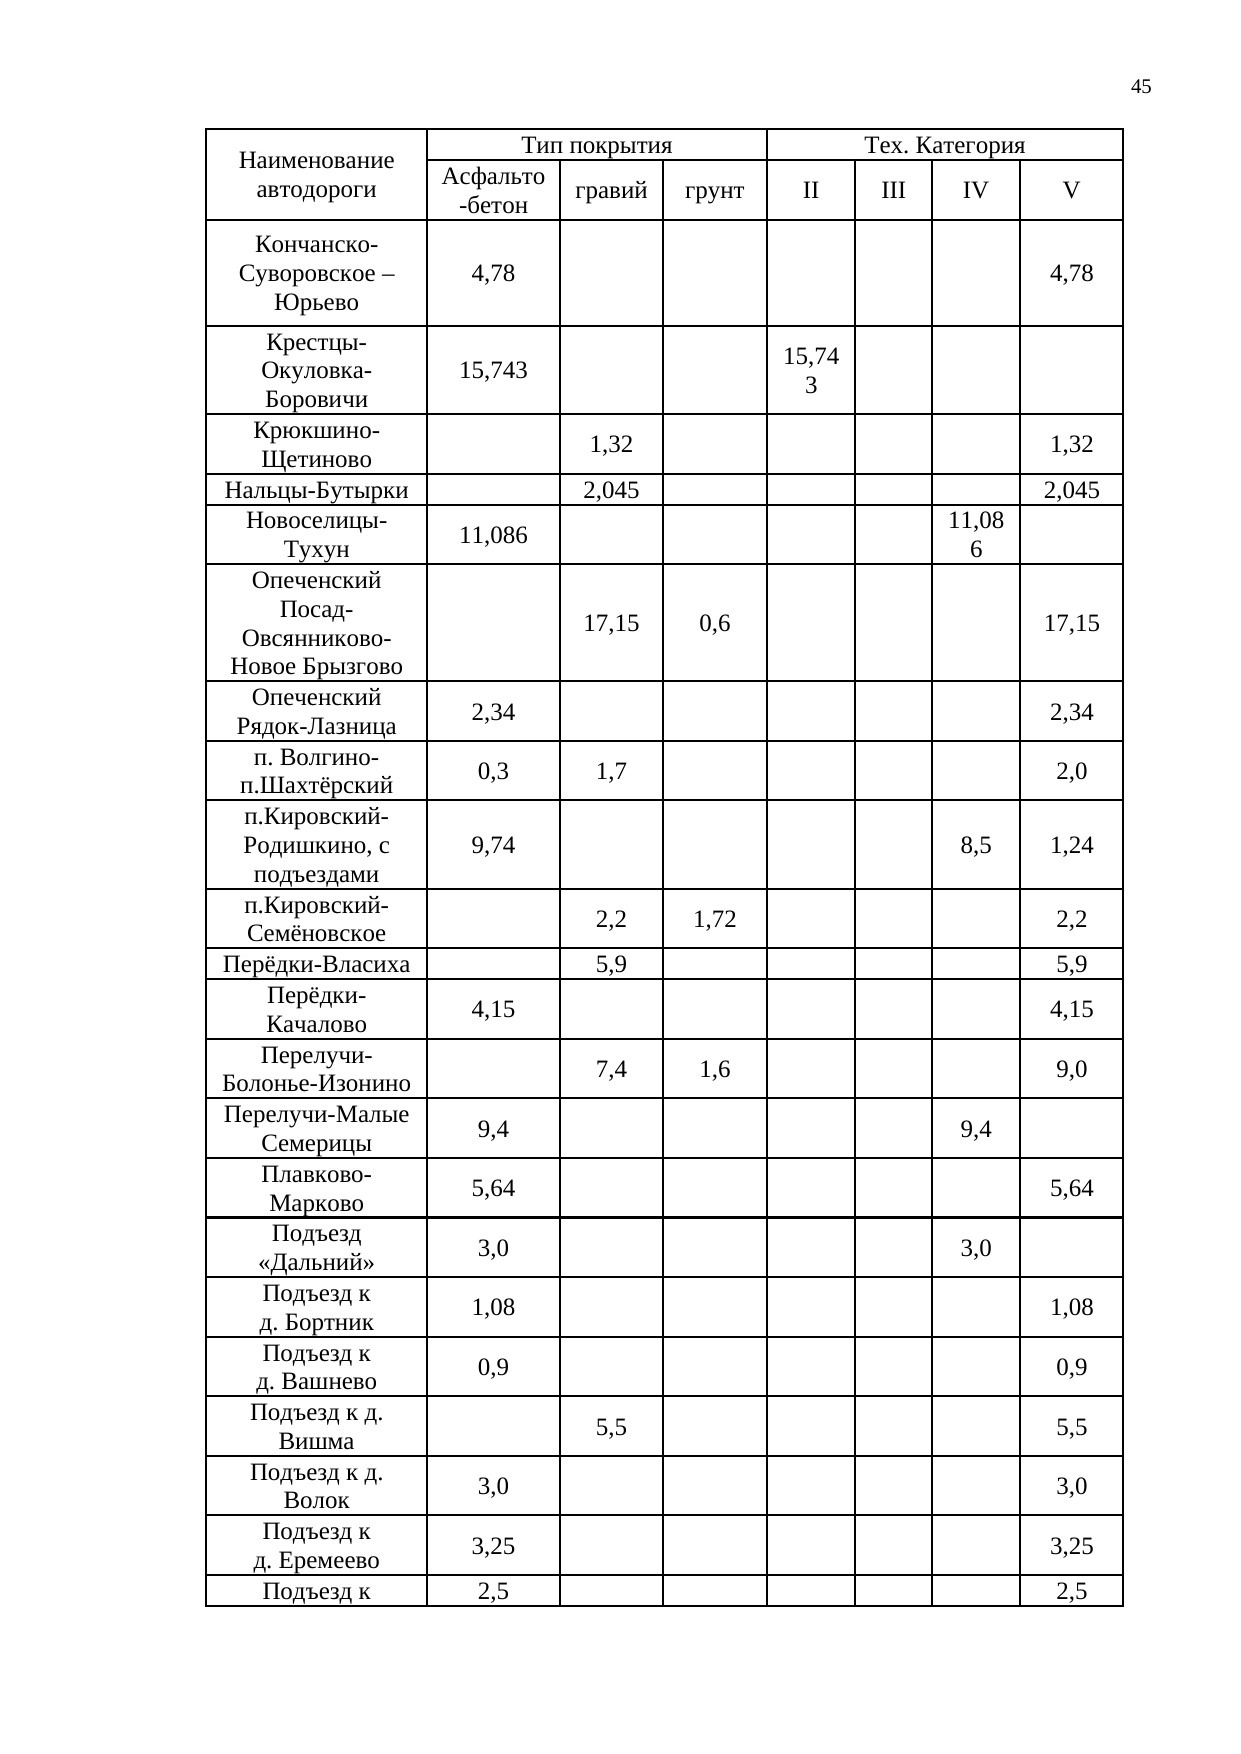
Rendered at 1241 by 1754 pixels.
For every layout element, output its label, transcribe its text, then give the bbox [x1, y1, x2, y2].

table_cell [664, 742, 766, 799]
table_cell [856, 415, 931, 473]
table_cell [933, 221, 1019, 325]
table_cell Перёдки-Качалово [207, 980, 426, 1038]
table_cell 5,9 [1021, 949, 1122, 978]
table_cell 3,0 [933, 1219, 1019, 1276]
table_cell [561, 1278, 662, 1336]
table_cell [1021, 1099, 1122, 1157]
table_cell [664, 475, 766, 503]
table_cell Подъезд к д. Волок [207, 1457, 426, 1514]
table_cell [428, 415, 559, 473]
table_cell [664, 1457, 766, 1514]
table_cell [664, 221, 766, 325]
table_cell 4,15 [428, 980, 559, 1038]
table_cell [768, 1219, 854, 1276]
table_cell [933, 415, 1019, 473]
table_cell 0,6 [664, 565, 766, 680]
table_cell 9,4 [933, 1099, 1019, 1157]
table_cell [856, 682, 931, 740]
table_cell [933, 890, 1019, 947]
table_cell IV [933, 161, 1019, 218]
table_cell [856, 890, 931, 947]
table_cell 1,08 [1021, 1278, 1122, 1336]
table_cell [561, 682, 662, 740]
table_cell [856, 980, 931, 1038]
table_cell п. Волгино-п.Шахтёрский [207, 742, 426, 799]
table_cell [933, 327, 1019, 413]
table_cell [561, 1576, 662, 1605]
table_cell 0,9 [1021, 1338, 1122, 1395]
table_cell [933, 565, 1019, 680]
table_cell [561, 1219, 662, 1276]
table_cell 2,2 [561, 890, 662, 947]
table_cell 3,0 [428, 1457, 559, 1514]
table_cell [664, 1278, 766, 1336]
table_cell [856, 1219, 931, 1276]
table_cell Крюкшино-Щетиново [207, 415, 426, 473]
table_cell [933, 1040, 1019, 1097]
table_cell [768, 475, 854, 503]
table_cell 5,5 [561, 1397, 662, 1455]
table_cell Перелучи-Болонье-Изонино [207, 1040, 426, 1097]
table_cell 3,0 [428, 1219, 559, 1276]
table_cell [1021, 1219, 1122, 1276]
table_cell [428, 890, 559, 947]
table_cell [768, 1576, 854, 1605]
table_cell 2,34 [1021, 682, 1122, 740]
table_cell [664, 1338, 766, 1395]
table_cell 5,5 [1021, 1397, 1122, 1455]
table_cell V [1021, 161, 1122, 218]
table_cell Кончанско-Суворовское – Юрьево [207, 221, 426, 325]
table_cell 4,78 [1021, 221, 1122, 325]
table_cell [664, 1576, 766, 1605]
table_cell [933, 1397, 1019, 1455]
table_cell [856, 1457, 931, 1514]
table_cell Перёдки-Власиха [207, 949, 426, 978]
table_cell 2,045 [561, 475, 662, 503]
table_cell [933, 742, 1019, 799]
table_cell [856, 949, 931, 978]
table_cell [933, 1457, 1019, 1514]
table_cell [664, 682, 766, 740]
table_cell [856, 742, 931, 799]
table_cell 11,086 [933, 506, 1019, 563]
table_cell гравий [561, 161, 662, 218]
table_cell [933, 1278, 1019, 1336]
table_cell [561, 1516, 662, 1574]
table_cell [933, 980, 1019, 1038]
table_cell [561, 980, 662, 1038]
table_cell 2,2 [1021, 890, 1122, 947]
table_cell Крестцы-Окуловка-Боровичи [207, 327, 426, 413]
table_cell [561, 1338, 662, 1395]
table_cell [768, 949, 854, 978]
table_cell Подъезд к д. Жадины [207, 1576, 426, 1605]
table_cell 17,15 [1021, 565, 1122, 680]
table_cell Плавково-Марково [207, 1159, 426, 1216]
table_cell [428, 949, 559, 978]
table_cell 5,64 [428, 1159, 559, 1216]
table_cell [664, 980, 766, 1038]
table_cell [933, 1159, 1019, 1216]
table_cell II [768, 161, 854, 218]
table_cell 5,9 [561, 949, 662, 978]
table_cell Перелучи-Малые Семерицы [207, 1099, 426, 1157]
table_cell [664, 506, 766, 563]
table_cell 15,743 [768, 327, 854, 413]
table_cell [856, 1099, 931, 1157]
table_cell [856, 1278, 931, 1336]
table_cell [664, 1397, 766, 1455]
table_cell 1,24 [1021, 801, 1122, 888]
table_cell 1,32 [1021, 415, 1122, 473]
table_cell [933, 1576, 1019, 1605]
table_cell 0,9 [428, 1338, 559, 1395]
table_cell Опеченский Рядок-Лазница [207, 682, 426, 740]
table_cell [933, 682, 1019, 740]
table_cell [768, 506, 854, 563]
table_cell [1021, 327, 1122, 413]
table_cell [856, 506, 931, 563]
table_cell 3,0 [1021, 1457, 1122, 1514]
table_cell [768, 980, 854, 1038]
table_cell 1,72 [664, 890, 766, 947]
table_cell 2,34 [428, 682, 559, 740]
table_cell [664, 327, 766, 413]
table_cell Опеченский Посад-Овсянниково-Новое Брызгово [207, 565, 426, 680]
table_cell грунт [664, 161, 766, 218]
table_cell 2,5 [428, 1576, 559, 1605]
table_cell 2,045 [1021, 475, 1122, 503]
table_cell [428, 1397, 559, 1455]
table_cell Подъезд к д. Еремеево [207, 1516, 426, 1574]
table_header Тех. Категория [768, 130, 1122, 159]
table_cell Подъезд к д. Вишма [207, 1397, 426, 1455]
table_cell [664, 415, 766, 473]
table_cell [768, 801, 854, 888]
table_cell 0,3 [428, 742, 559, 799]
table_cell 1,32 [561, 415, 662, 473]
table_cell 1,08 [428, 1278, 559, 1336]
table_cell п.Кировский-Родишкино, с подъездами [207, 801, 426, 888]
table_cell [856, 1338, 931, 1395]
table_cell [664, 1219, 766, 1276]
table_cell Подъезд «Дальний» [207, 1219, 426, 1276]
table_cell [933, 1516, 1019, 1574]
table_cell [856, 327, 931, 413]
table_cell 7,4 [561, 1040, 662, 1097]
table_cell 2,0 [1021, 742, 1122, 799]
table_cell [768, 1457, 854, 1514]
table_cell [664, 1159, 766, 1216]
table_cell 1,6 [664, 1040, 766, 1097]
table_cell [428, 1040, 559, 1097]
table_cell 8,5 [933, 801, 1019, 888]
table_cell [768, 1159, 854, 1216]
table_cell [561, 1159, 662, 1216]
table_cell 9,4 [428, 1099, 559, 1157]
table_cell [856, 1040, 931, 1097]
table_cell [856, 1576, 931, 1605]
table_cell 5,64 [1021, 1159, 1122, 1216]
table_cell 3,25 [428, 1516, 559, 1574]
table_cell [768, 682, 854, 740]
table_cell Новоселицы-Тухун [207, 506, 426, 563]
table_cell п.Кировский-Семёновское [207, 890, 426, 947]
table_cell [856, 1159, 931, 1216]
table_cell [768, 742, 854, 799]
table_cell [428, 475, 559, 503]
table_cell 2,5 [1021, 1576, 1122, 1605]
table_cell [768, 1099, 854, 1157]
table_cell [856, 1516, 931, 1574]
table_cell 15,743 [428, 327, 559, 413]
table_cell [768, 1040, 854, 1097]
table_cell 4,15 [1021, 980, 1122, 1038]
table_cell [768, 1397, 854, 1455]
table_cell [664, 1099, 766, 1157]
table_cell [768, 565, 854, 680]
table_cell [856, 565, 931, 680]
table_cell [768, 1338, 854, 1395]
table_cell [664, 801, 766, 888]
table_cell [1021, 506, 1122, 563]
table_cell Подъезд к д. Бортник [207, 1278, 426, 1336]
table_cell Нальцы-Бутырки [207, 475, 426, 503]
table_cell 4,78 [428, 221, 559, 325]
table_header Наименование автодороги [207, 130, 426, 218]
table_cell Подъезд к д. Вашнево [207, 1338, 426, 1395]
table_cell [768, 415, 854, 473]
table_cell [856, 1397, 931, 1455]
table_cell [856, 221, 931, 325]
table_cell 17,15 [561, 565, 662, 680]
table_cell [768, 890, 854, 947]
table_cell [561, 1457, 662, 1514]
table_header Тип покрытия [428, 130, 766, 159]
table_cell [933, 475, 1019, 503]
table_cell [561, 1099, 662, 1157]
table_cell [856, 801, 931, 888]
table_cell Асфальто-бетон [428, 161, 559, 218]
table_cell [664, 1516, 766, 1574]
table_cell [561, 327, 662, 413]
table_cell [561, 801, 662, 888]
table_cell [428, 565, 559, 680]
table_cell [933, 1338, 1019, 1395]
table_cell [664, 949, 766, 978]
table_cell 9,0 [1021, 1040, 1122, 1097]
table_cell [561, 221, 662, 325]
table_cell 11,086 [428, 506, 559, 563]
table_cell [933, 949, 1019, 978]
table_cell [856, 475, 931, 503]
table_cell [561, 506, 662, 563]
table_cell 9,74 [428, 801, 559, 888]
table_cell [768, 1278, 854, 1336]
table_cell [768, 221, 854, 325]
table_cell 1,7 [561, 742, 662, 799]
table_cell [768, 1516, 854, 1574]
table_cell III [856, 161, 931, 218]
table_cell 3,25 [1021, 1516, 1122, 1574]
